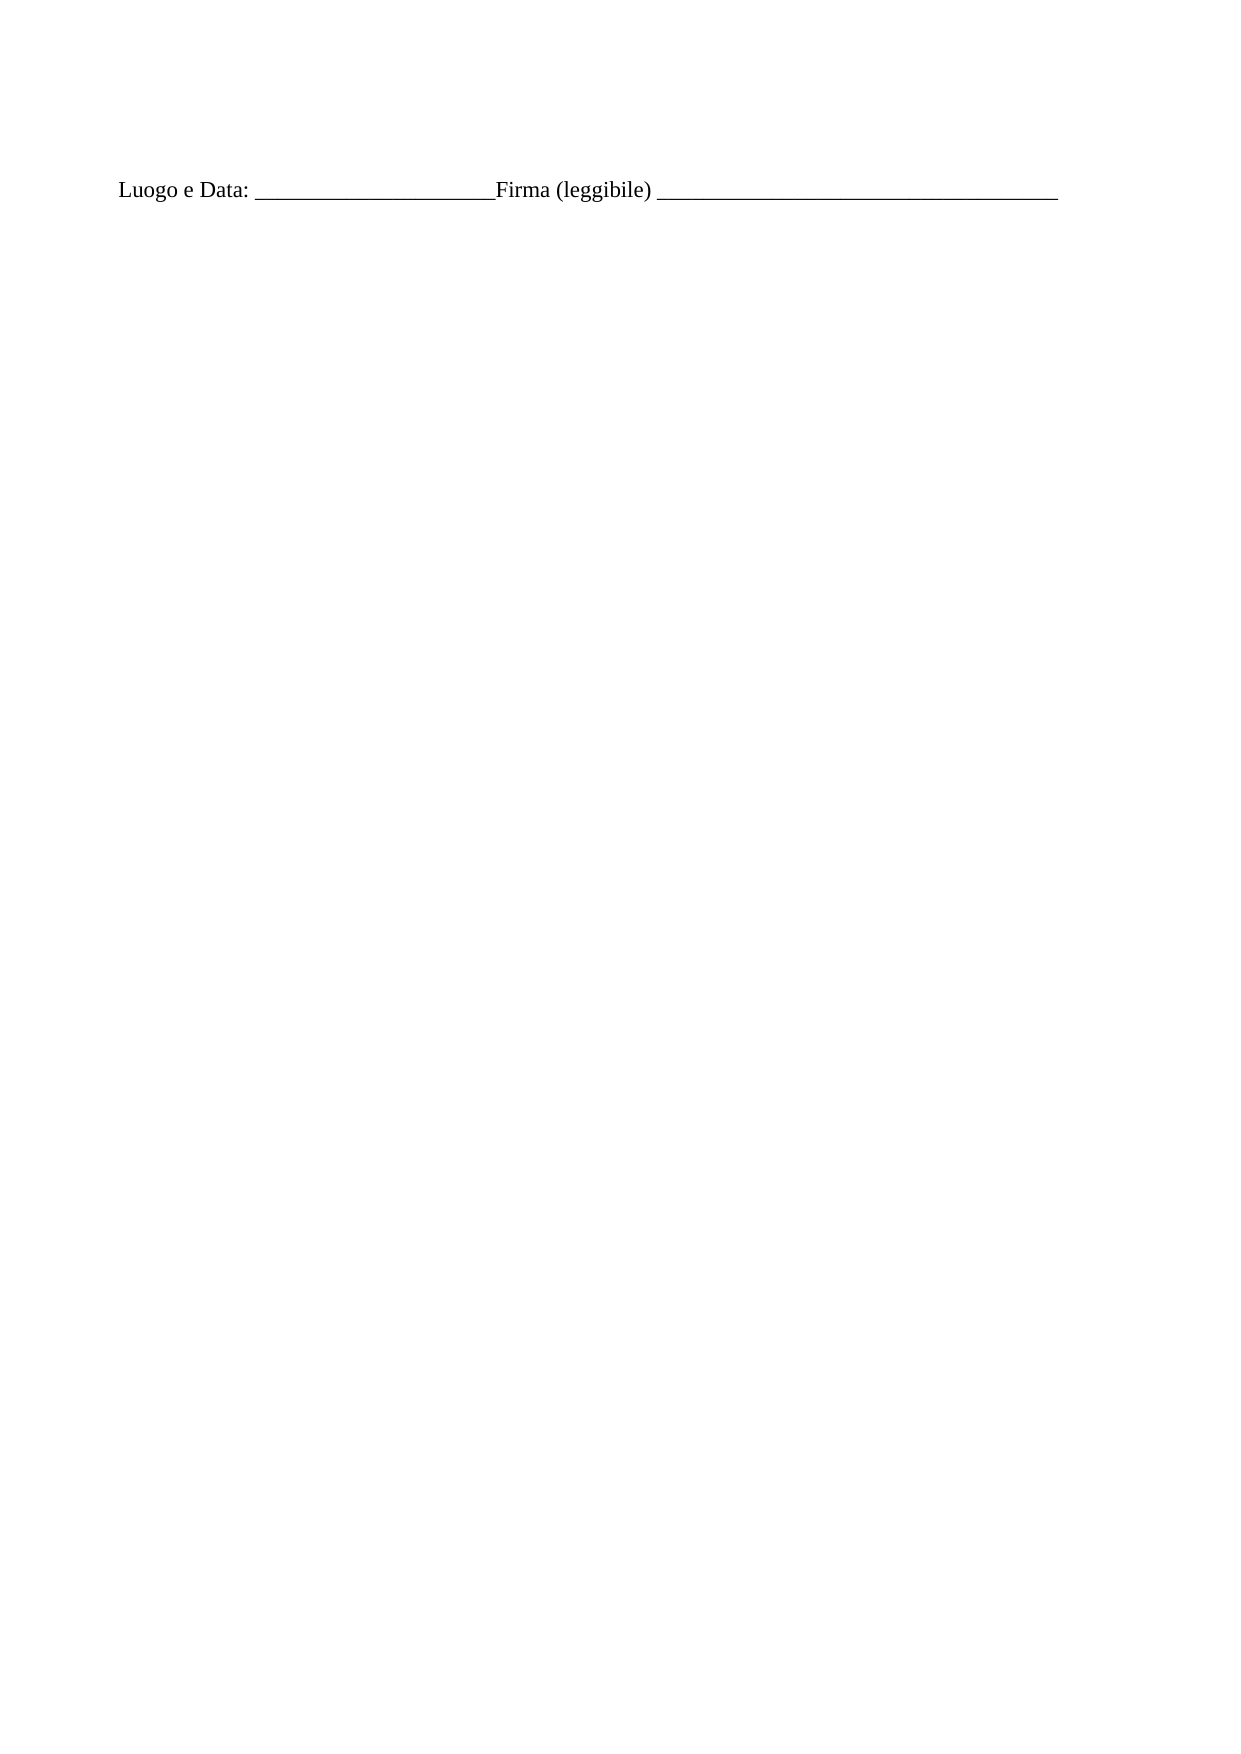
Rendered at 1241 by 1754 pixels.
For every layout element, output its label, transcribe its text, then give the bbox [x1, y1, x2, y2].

text Luogo e Data: _____________________Firma (leggibile) ___________________________________ [118, 176, 1122, 202]
